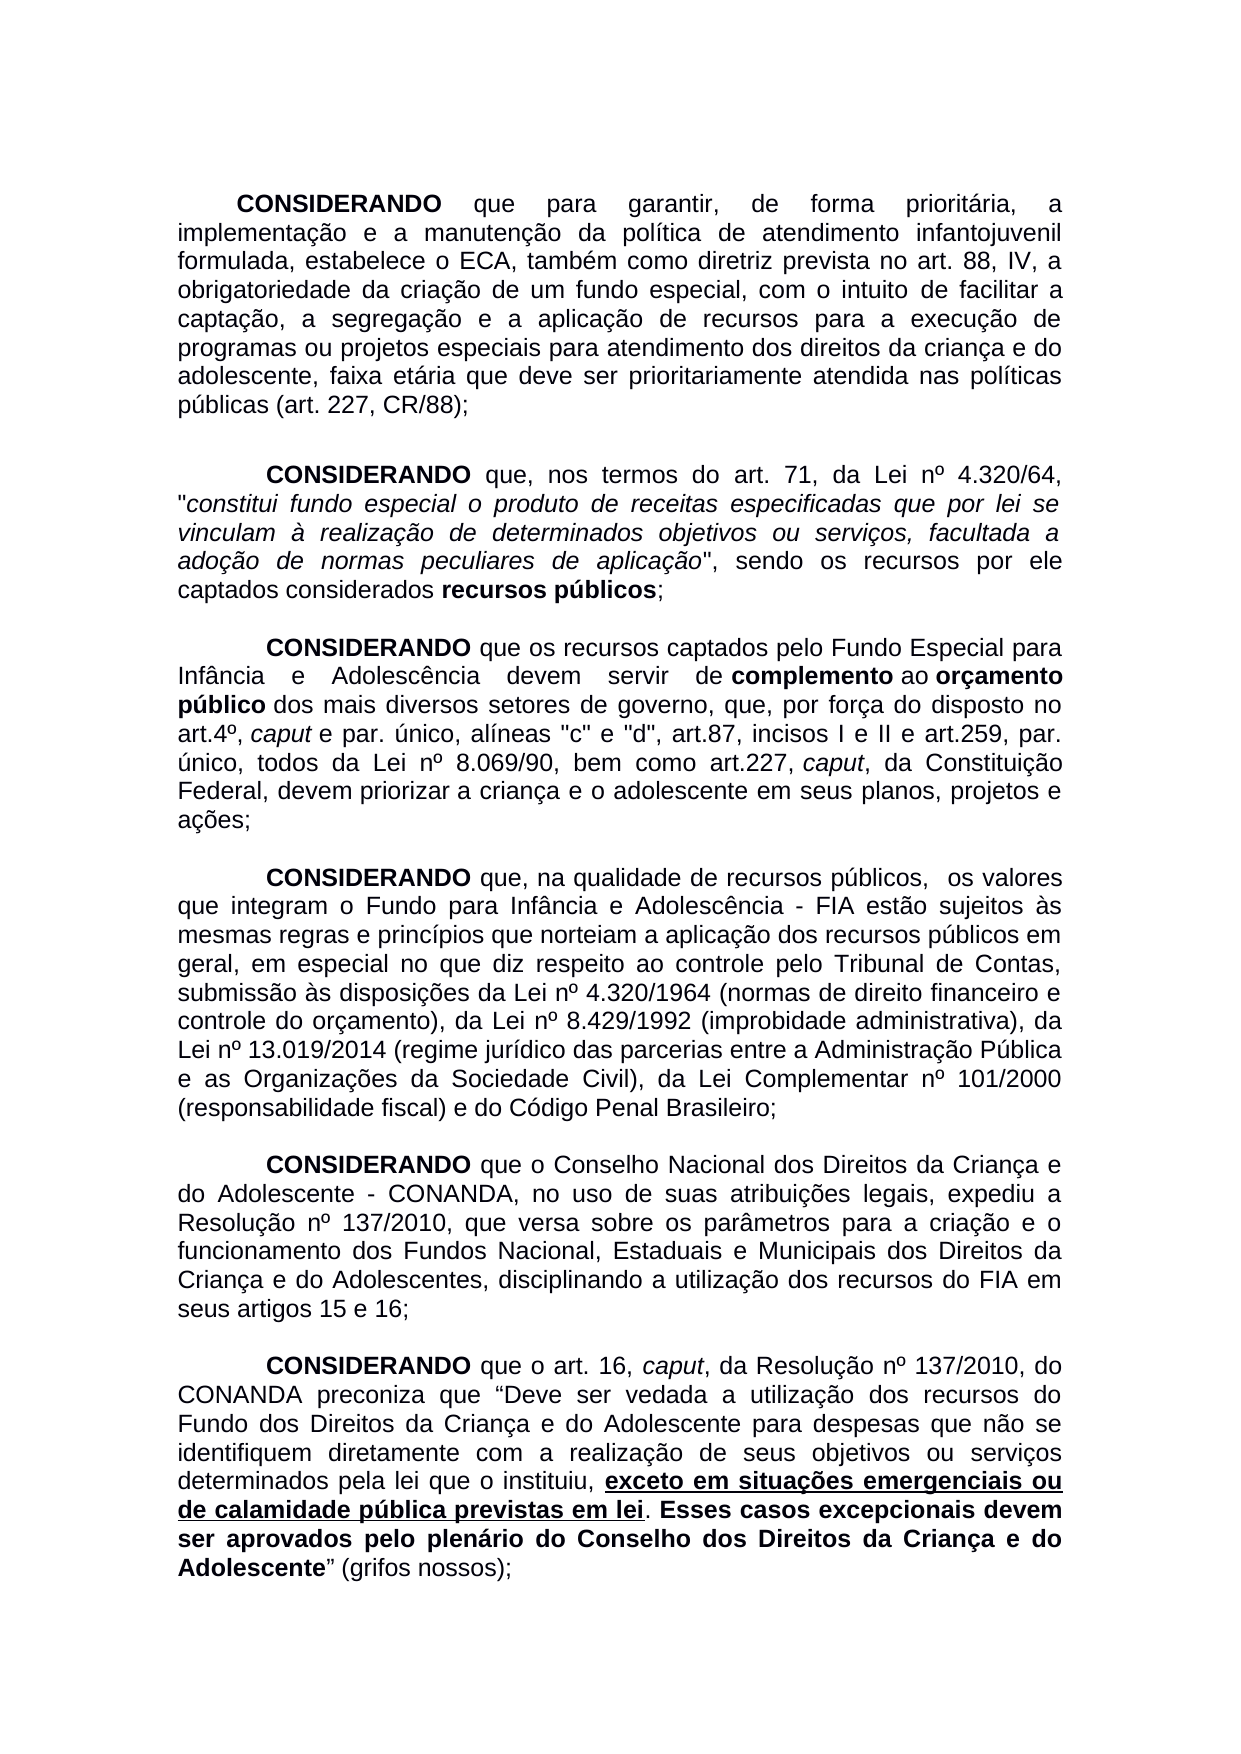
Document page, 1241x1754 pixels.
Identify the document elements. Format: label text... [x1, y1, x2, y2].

text CONSIDERANDO que o art. 16, caput, da Resolução nº 137/2010, do CONANDA preconiza que “Deve ser vedada a utilização dos recursos do Fundo dos Direitos da Criança e do Adolescente para despesas que não se identifiquem diretamente com a realização de seus objetivos ou serviços determinados pela lei que o instituiu, exceto em situações emergenciais ou de calamidade pública previstas em lei. Esses casos excepcionais devem ser aprovados pelo plenário do Conselho dos Direitos da Criança e do Adolescente” (grifos nossos); [177, 1351, 1063, 1581]
text CONSIDERANDO que o Conselho Nacional dos Direitos da Criança e do Adolescente - CONANDA, no uso de suas atribuições legais, expediu a Resolução nº 137/2010, que versa sobre os parâmetros para a criação e o funcionamento dos Fundos Nacional, Estaduais e Municipais dos Direitos da Criança e do Adolescentes, disciplinando a utilização dos recursos do FIA em seus artigos 15 e 16; [177, 1150, 1063, 1323]
text CONSIDERANDO que os recursos captados pelo Fundo Especial para Infância e Adolescência devem servir de complemento ao orçamento público dos mais diversos setores de governo, que, por força do disposto no art.4º, caput e par. único, alíneas "c" e "d", art.87, incisos I e II e art.259, par. único, todos da Lei nº 8.069/90, bem como art.227, caput, da Constituição Federal, devem priorizar a criança e o adolescente em seus planos, projetos e ações; [177, 633, 1063, 834]
text CONSIDERANDO que para garantir, de forma prioritária, a implementação e a manutenção da política de atendimento infantojuvenil formulada, estabelece o ECA, também como diretriz prevista no art. 88, IV, a obrigatoriedade da criação de um fundo especial, com o intuito de facilitar a captação, a segregação e a aplicação de recursos para a execução de programas ou projetos especiais para atendimento dos direitos da criança e do adolescente, faixa etária que deve ser prioritariamente atendida nas políticas públicas (art. 227, CR/88); [177, 189, 1063, 419]
text CONSIDERANDO que, nos termos do art. 71, da Lei nº 4.320/64, "constitui fundo especial o produto de receitas especificadas que por lei se vinculam à realização de determinados objetivos ou serviços, facultada a adoção de normas peculiares de aplicação", sendo os recursos por ele captados considerados recursos públicos; [177, 460, 1063, 604]
text CONSIDERANDO que, na qualidade de recursos públicos, os valores que integram o Fundo para Infância e Adolescência - FIA estão sujeitos às mesmas regras e princípios que norteiam a aplicação dos recursos públicos em geral, em especial no que diz respeito ao controle pelo Tribunal de Contas, submissão às disposições da Lei nº 4.320/1964 (normas de direito financeiro e controle do orçamento), da Lei nº 8.429/1992 (improbidade administrativa), da Lei nº 13.019/2014 (regime jurídico das parcerias entre a Administração Pública e as Organizações da Sociedade Civil), da Lei Complementar nº 101/2000 (responsabilidade fiscal) e do Código Penal Brasileiro; [177, 863, 1063, 1121]
